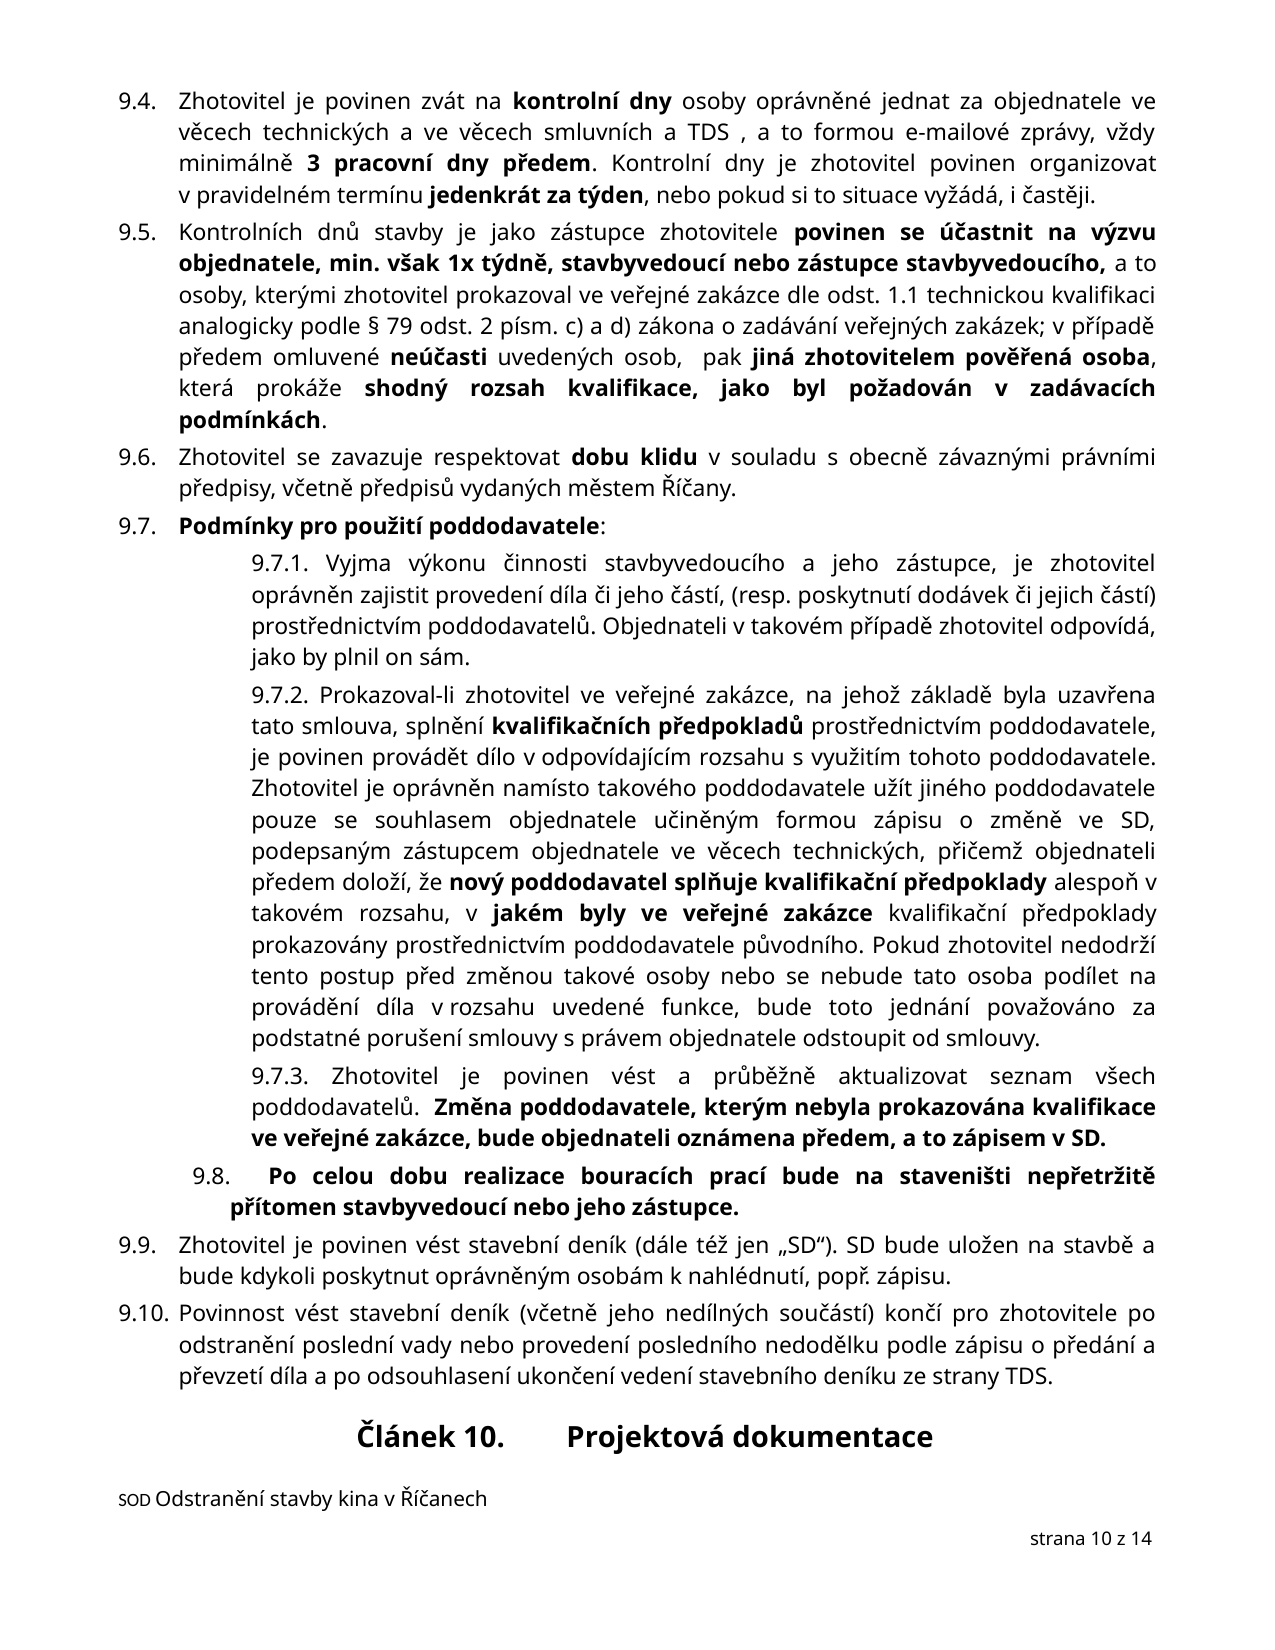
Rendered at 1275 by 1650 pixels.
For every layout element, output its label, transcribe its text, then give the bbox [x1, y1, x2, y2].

list Zhotovitel je povinen vést stavební deník (dále též jen „SD“). SD bude uložen na stavbě a bude kdykoli poskytnut oprávněným osobám k nahlédnutí, popř. zápisu. [118, 1228, 1157, 1291]
subtitle Projektová dokumentace [118, 1416, 1157, 1456]
list Povinnost vést stavební deník (včetně jeho nedílných součástí) končí pro zhotovitele po odstranění poslední vady nebo provedení posledního nedodělku podle zápisu o předání a převzetí díla a po odsouhlasení ukončení vedení stavebního deníku ze strany TDS. [118, 1297, 1157, 1391]
text 9.7.2. Prokazoval-li zhotovitel ve veřejné zakázce, na jehož základě byla uzavřena tato smlouva, splnění kvalifikačních předpokladů prostřednictvím poddodavatele, je povinen provádět dílo v odpovídajícím rozsahu s využitím tohoto poddodavatele. Zhotovitel je oprávněn namísto takového poddodavatele užít jiného poddodavatele pouze se souhlasem objednatele učiněným formou zápisu o změně ve SD, podepsaným zástupcem objednatele ve věcech technických, přičemž objednateli předem doloží, že nový poddodavatel splňuje kvalifikační předpoklady alespoň v takovém rozsahu, v jakém byly ve veřejné zakázce kvalifikační předpoklady prokazovány prostřednictvím poddodavatele původního. Pokud zhotovitel nedodrží tento postup před změnou takové osoby nebo se nebude tato osoba podílet na provádění díla v rozsahu uvedené funkce, bude toto jednání považováno za podstatné porušení smlouvy s právem objednatele odstoupit od smlouvy. [251, 678, 1157, 1053]
list Zhotovitel je povinen zvát na kontrolní dny osoby oprávněné jednat za objednatele ve věcech technických a ve věcech smluvních a TDS , a to formou e-mailové zprávy, vždy minimálně 3 pracovní dny předem. Kontrolní dny je zhotovitel povinen organizovat v pravidelném termínu jedenkrát za týden, nebo pokud si to situace vyžádá, i častěji. [118, 85, 1157, 210]
list Po celou dobu realizace bouracích prací bude na staveništi nepřetržitě přítomen stavbyvedoucí nebo jeho zástupce. [192, 1160, 1157, 1222]
text 9.7.1. Vyjma výkonu činnosti stavbyvedoucího a jeho zástupce, je zhotovitel oprávněn zajistit provedení díla či jeho částí, (resp. poskytnutí dodávek či jejich částí) prostřednictvím poddodavatelů. Objednateli v takovém případě zhotovitel odpovídá, jako by plnil on sám. [251, 547, 1157, 672]
list Zhotovitel se zavazuje respektovat dobu klidu v souladu s obecně závaznými právními předpisy, včetně předpisů vydaných městem Říčany. [118, 441, 1157, 503]
list Kontrolních dnů stavby je jako zástupce zhotovitele povinen se účastnit na výzvu objednatele, min. však 1x týdně, stavbyvedoucí nebo zástupce stavbyvedoucího, a to osoby, kterými zhotovitel prokazoval ve veřejné zakázce dle odst. 1.1 technickou kvalifikaci analogicky podle § 79 odst. 2 písm. c) a d) zákona o zadávání veřejných zakázek; v případě předem omluvené neúčasti uvedených osob, pak jiná zhotovitelem pověřená osoba, která prokáže shodný rozsah kvalifikace, jako byl požadován v zadávacích podmínkách. [118, 216, 1157, 435]
text 9.7.3. Zhotovitel je povinen vést a průběžně aktualizovat seznam všech poddodavatelů. Změna poddodavatele, kterým nebyla prokazována kvalifikace ve veřejné zakázce, bude objednateli oznámena předem, a to zápisem v SD. [251, 1060, 1157, 1153]
list Podmínky pro použití poddodavatele: [118, 510, 1157, 541]
